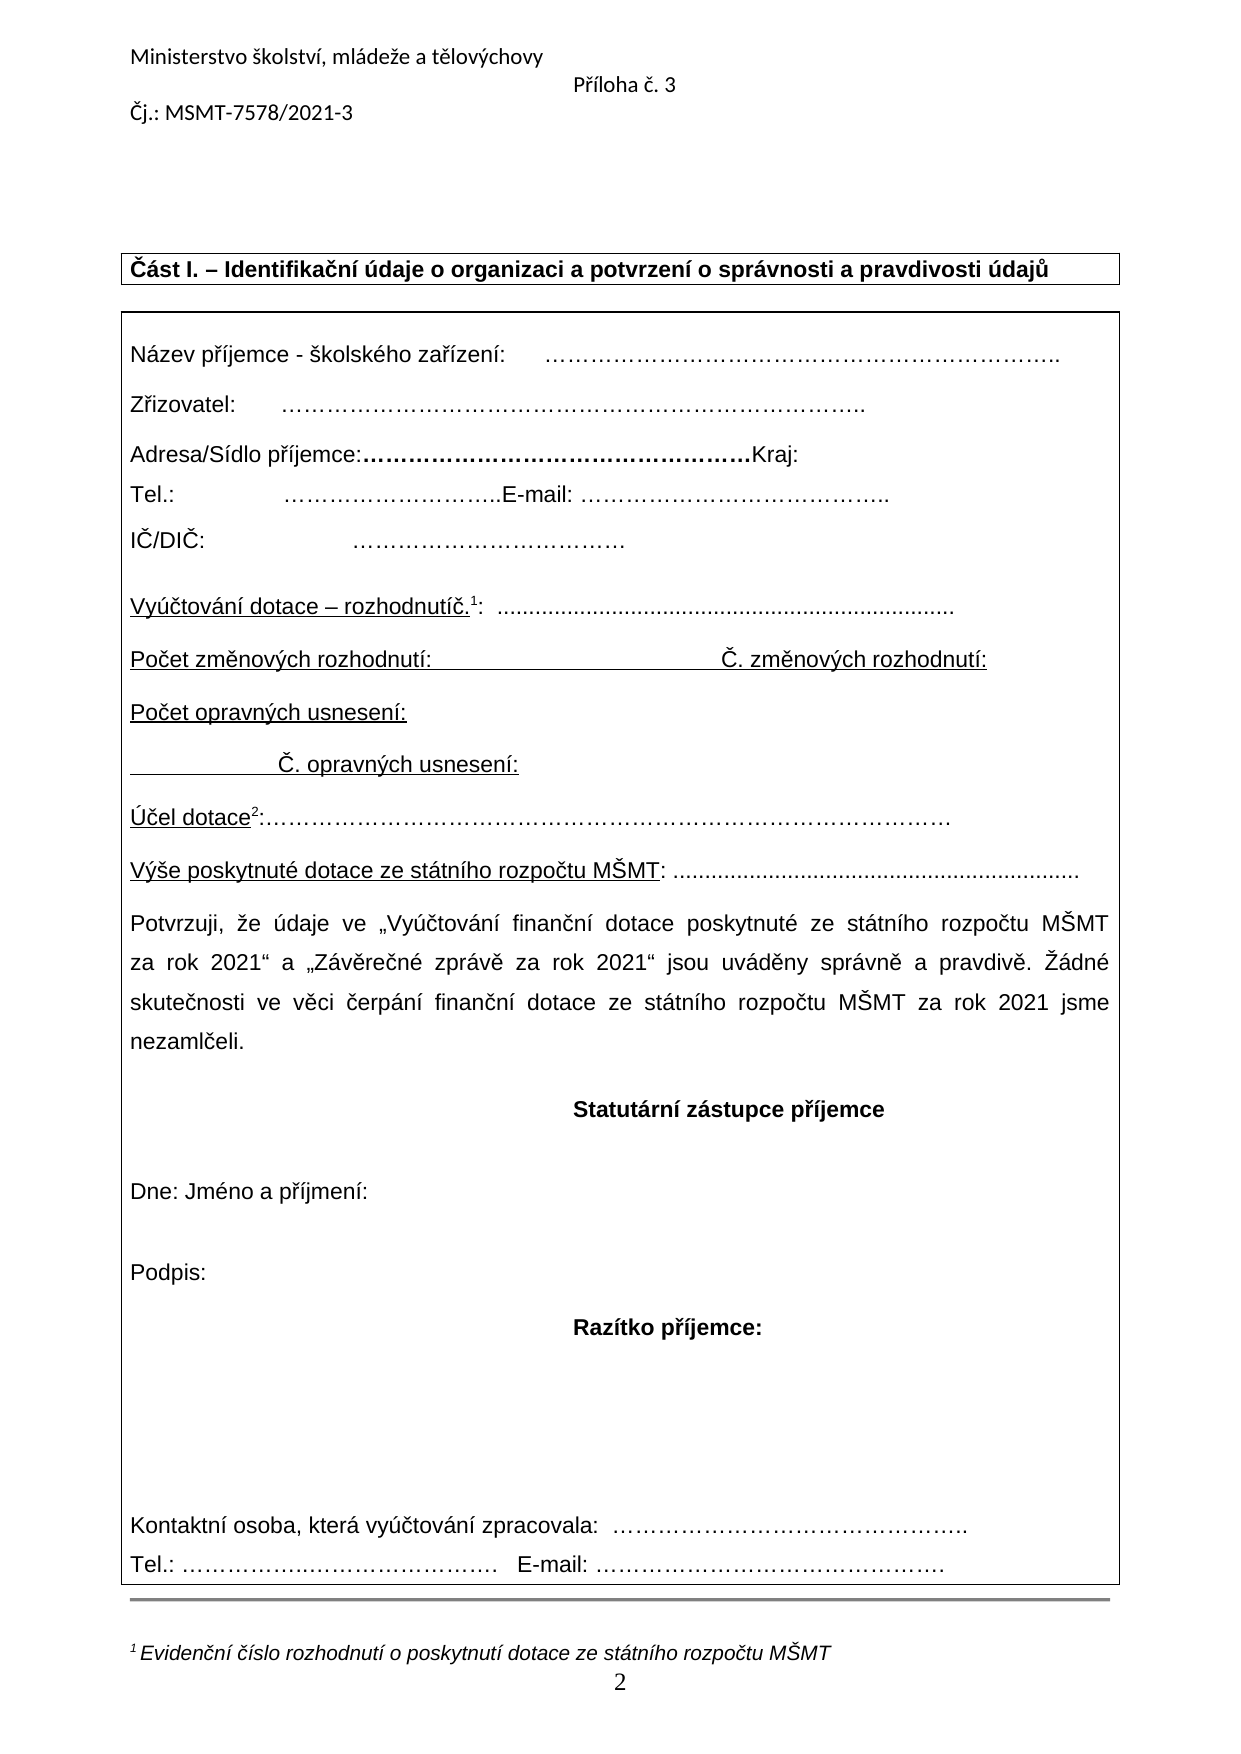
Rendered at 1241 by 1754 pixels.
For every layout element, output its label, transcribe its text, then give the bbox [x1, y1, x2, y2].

text Kontaktní osoba, která vyúčtování zpracovala: ……………………………………….. [122, 1511, 1119, 1538]
text IČ/DIČ: ……………………………… [122, 524, 1119, 554]
text Potvrzuji, že údaje ve „Vyúčtování finanční dotace poskytnuté ze státního rozpočtu MŠMT za rok 2021“ a „Závěrečné zprávě za rok 2021“ jsou uváděny správně a pravdivě. Žádné skutečnosti ve věci čerpání finanční dotace ze státního rozpočtu MŠMT za rok 2021 jsme nezamlčeli. [130, 909, 1110, 1054]
text Č. opravných usnesení: [130, 751, 1110, 778]
text Počet změnových rozhodnutí: Č. změnových rozhodnutí: [130, 646, 1110, 672]
text Tel.: ………………………..E-mail: ………………………………….. [122, 478, 1119, 507]
text Podpis: [130, 1259, 1110, 1286]
text Dne: Jméno a příjmení: [130, 1178, 1110, 1204]
text Tel.: ……………..……………………. E-mail: ………………………………………. [122, 1550, 1119, 1584]
text Část I. – Identifikační údaje o organizaci a potvrzení o správnosti a pravdivosti údajů [122, 254, 1119, 284]
text Výše poskytnuté dotace ze státního rozpočtu MŠMT: ................................................................ [130, 857, 1110, 883]
text 1 Evidenční číslo rozhodnutí o poskytnutí dotace ze státního rozpočtu MŠMT [130, 1641, 1110, 1665]
text Razítko příjemce: [130, 1314, 1110, 1341]
title Název příjemce - školského zařízení: ………………………………………………………….. [130, 341, 1110, 367]
title Zřizovatel: ………………………………………………………………….. [122, 388, 1119, 417]
text Počet opravných usnesení: [130, 699, 1110, 725]
title Adresa/Sídlo příjemce:……………………………………………Kraj: [122, 438, 1119, 468]
text Statutární zástupce příjemce [130, 1096, 1110, 1123]
text Účel dotace2:……………………………………………………………………………… [130, 804, 1110, 831]
text Vyúčtování dotace – rozhodnutíč.1: ........................................................................ [130, 593, 1110, 620]
